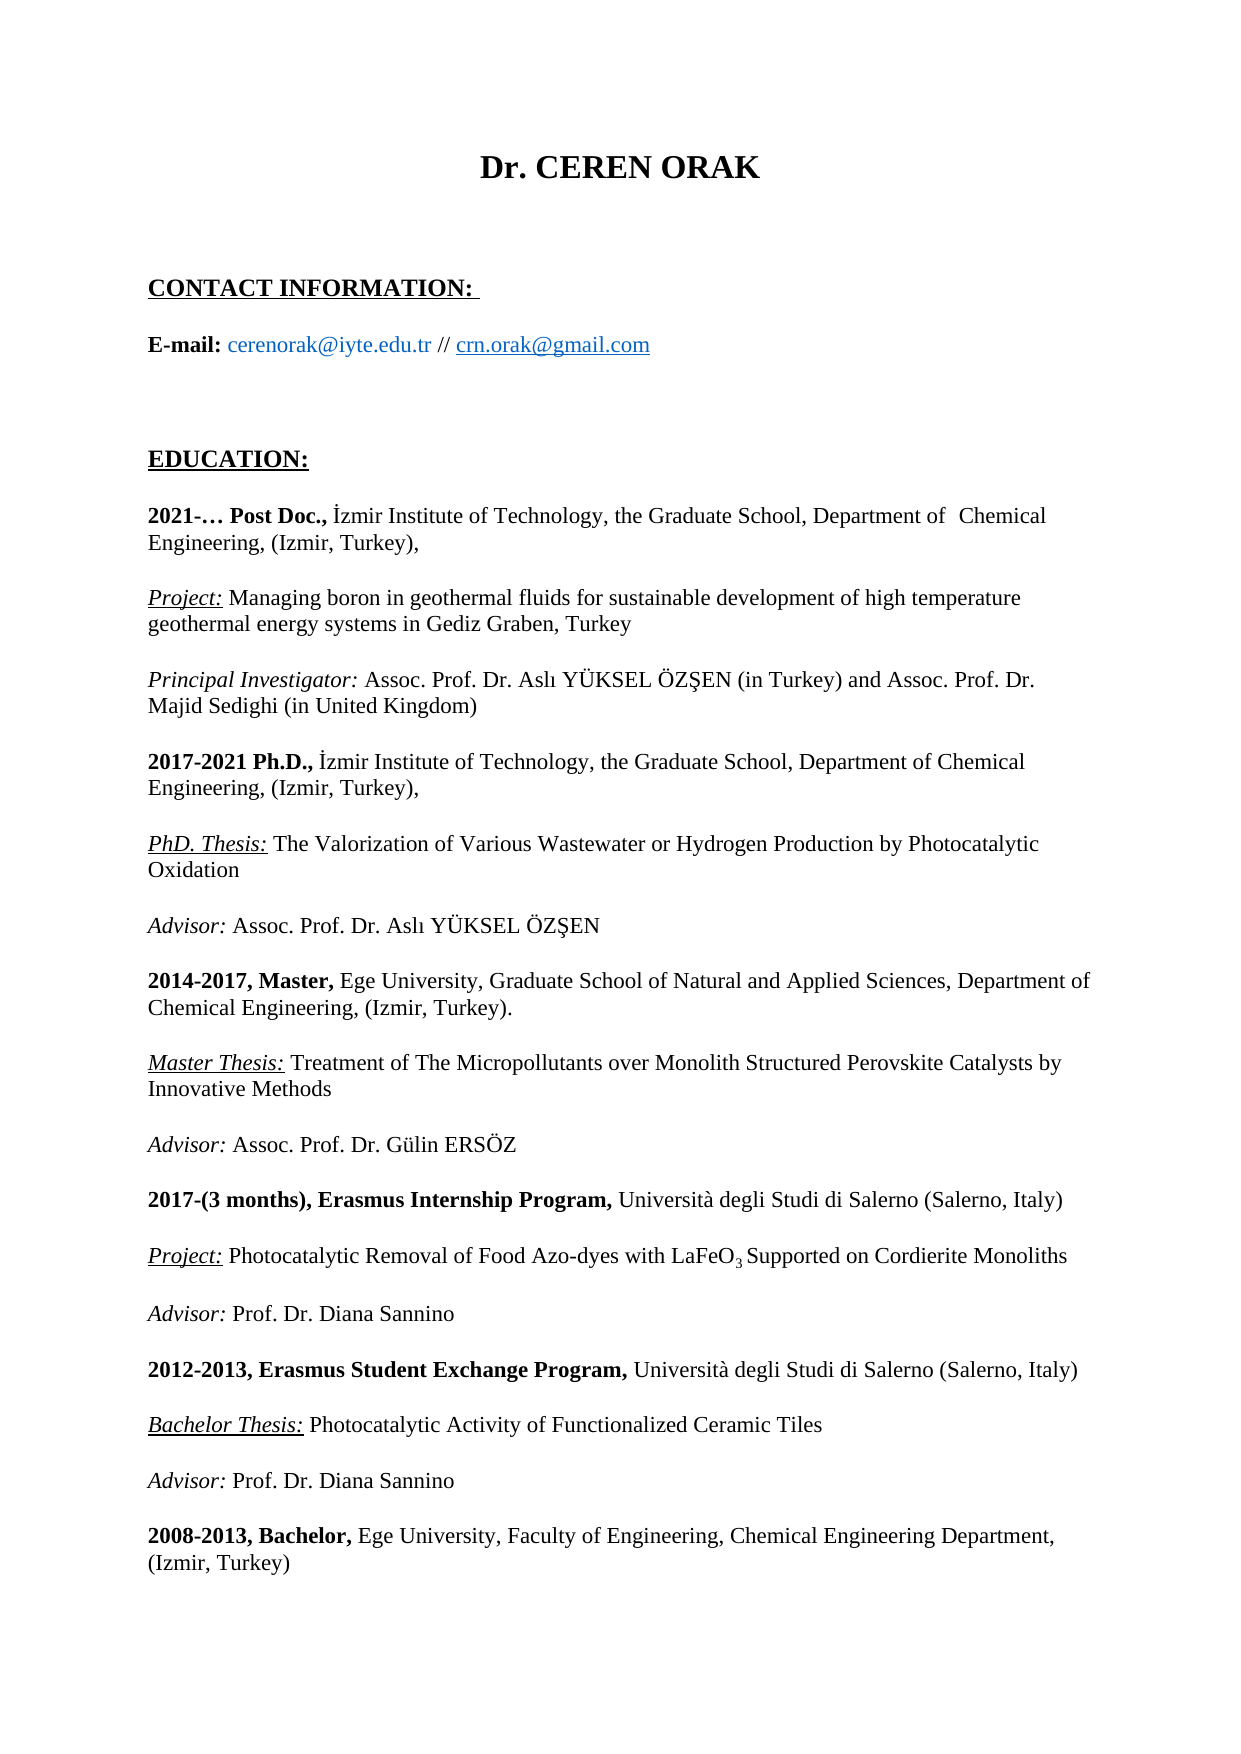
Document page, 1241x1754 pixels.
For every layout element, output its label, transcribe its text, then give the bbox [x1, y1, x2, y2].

text Advisor: Prof. Dr. Diana Sannino [148, 1300, 1093, 1327]
text 2008-2013, Bachelor, Ege University, Faculty of Engineering, Chemical Engineering Department, (Izmir, Turkey) [148, 1522, 1093, 1575]
text 2014-2017, Master, Ege University, Graduate School of Natural and Applied Sciences, Department of Chemical Engineering, (Izmir, Turkey). [148, 967, 1093, 1020]
text Principal Investigator: Assoc. Prof. Dr. Aslı YÜKSEL ÖZŞEN (in Turkey) and Assoc. Prof. Dr. Majid Sedighi (in United Kingdom) [148, 666, 1093, 719]
text 2017-(3 months), Erasmus Internship Program, Università degli Studi di Salerno (Salerno, Italy) [148, 1186, 1093, 1213]
text Advisor: Assoc. Prof. Dr. Aslı YÜKSEL ÖZŞEN [148, 912, 1093, 938]
text Master Thesis: Treatment of The Micropollutants over Monolith Structured Perovskite Catalysts by Innovative Methods [148, 1049, 1093, 1102]
text 2017-2021 Ph.D., İzmir Institute of Technology, the Graduate School, Department of Chemical Engineering, (Izmir, Turkey), [148, 748, 1093, 801]
text Advisor: Prof. Dr. Diana Sannino [148, 1467, 1093, 1493]
text CONTACT INFORMATION: [148, 273, 1093, 302]
text E-mail: cerenorak@iyte.edu.tr // crn.orak@gmail.com [148, 331, 1093, 357]
text 2012-2013, Erasmus Student Exchange Program, Università degli Studi di Salerno (Salerno, Italy) [148, 1356, 1093, 1382]
text EDUCATION: [148, 444, 1093, 473]
text PhD. Thesis: The Valorization of Various Wastewater or Hydrogen Production by Photocatalytic Oxidation [148, 830, 1093, 882]
text Project: Photocatalytic Removal of Food Azo-dyes with LaFeO3 Supported on Cordierite Monoliths [148, 1242, 1093, 1271]
text Advisor: Assoc. Prof. Dr. Gülin ERSÖZ [148, 1131, 1093, 1157]
text Bachelor Thesis: Photocatalytic Activity of Functionalized Ceramic Tiles [148, 1411, 1093, 1438]
text Project: Managing boron in geothermal fluids for sustainable development of high temperature geothermal energy systems in Gediz Graben, Turkey [148, 584, 1093, 637]
text 2021-… Post Doc., İzmir Institute of Technology, the Graduate School, Department of Chemical Engineering, (Izmir, Turkey), [148, 502, 1093, 555]
text Dr. CEREN ORAK [148, 148, 1093, 186]
